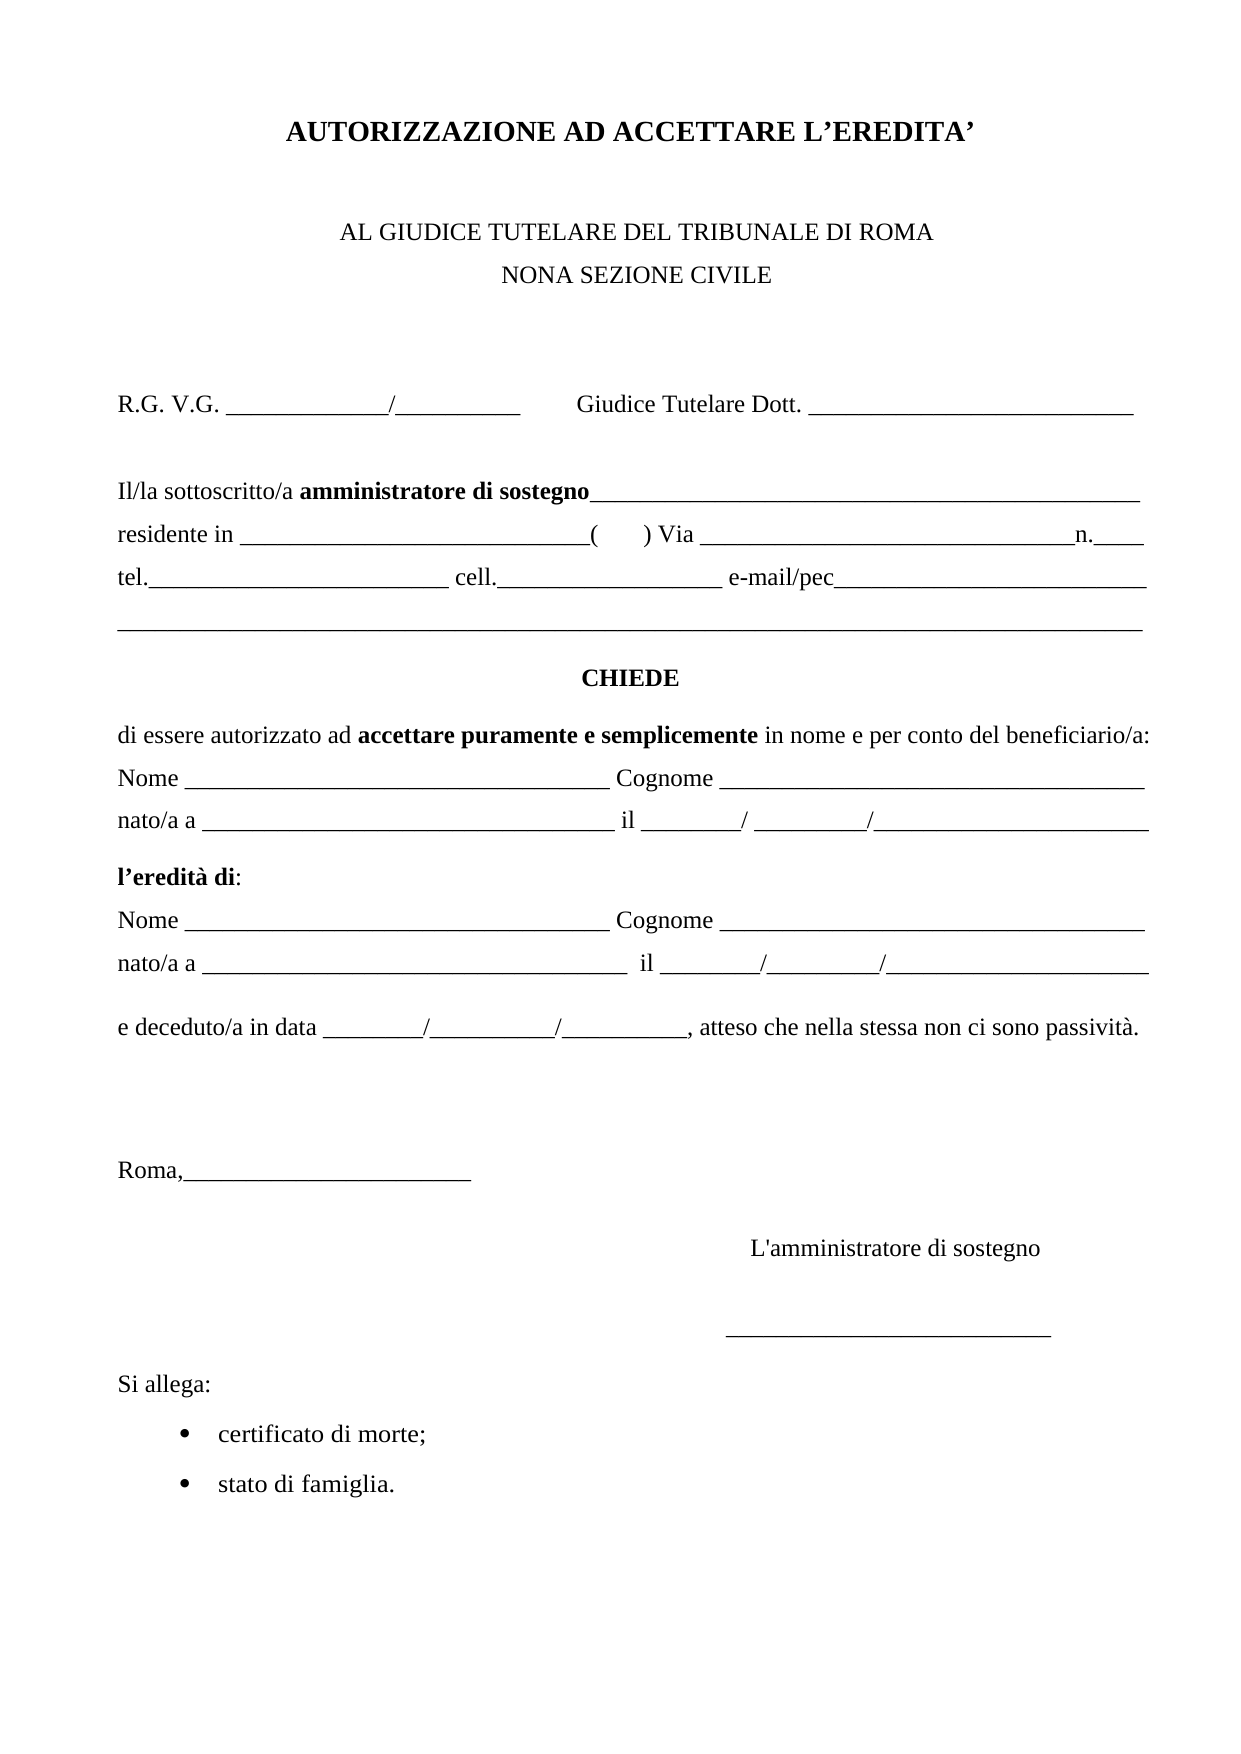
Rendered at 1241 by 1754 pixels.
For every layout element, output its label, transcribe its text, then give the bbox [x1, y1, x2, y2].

text residente in ____________________________( ) Via ______________________________n.____ [117, 519, 1161, 548]
subtitle AUTORIZZAZIONE AD ACCETTARE L’EREDITA’ [106, 114, 1154, 148]
text R.G. V.G. _____________/__________ Giudice Tutelare Dott. __________________________ [117, 389, 1161, 418]
text nato/a a __________________________________ il ________/_________/_____________________ [117, 948, 1161, 977]
list certificato di morte; [180, 1419, 702, 1448]
list stato di famiglia. [180, 1469, 702, 1498]
text l’eredità di: [117, 862, 1161, 891]
text NONA SEZIONE CIVILE [106, 260, 1167, 289]
text tel.________________________ cell.__________________ e-mail/pec_________________________ [117, 562, 1161, 591]
text e deceduto/a in data ________/__________/__________, atteso che nella stessa non ci sono passività. [117, 1012, 1161, 1041]
text __________________________ [721, 1311, 1056, 1340]
text L'amministratore di sostegno [721, 1233, 1070, 1262]
text nato/a a _________________________________ il ________/ _________/______________________ [117, 806, 1161, 834]
text __________________________________________________________________________________ [117, 605, 1161, 634]
subtitle CHIEDE [106, 663, 1154, 692]
text di essere autorizzato ad accettare puramente e semplicemente in nome e per conto del beneficiario/a: Nome __________________________________ Cognome __________________________________ [117, 720, 1152, 792]
text Il/la sottoscritto/a amministratore di sostegno____________________________________________ [117, 476, 1161, 505]
text Nome __________________________________ Cognome __________________________________ [117, 905, 1161, 934]
text AL GIUDICE TUTELARE DEL TRIBUNALE DI ROMA [106, 217, 1167, 246]
text Si allega: [117, 1369, 1161, 1398]
text Roma,_______________________ [117, 1155, 608, 1184]
